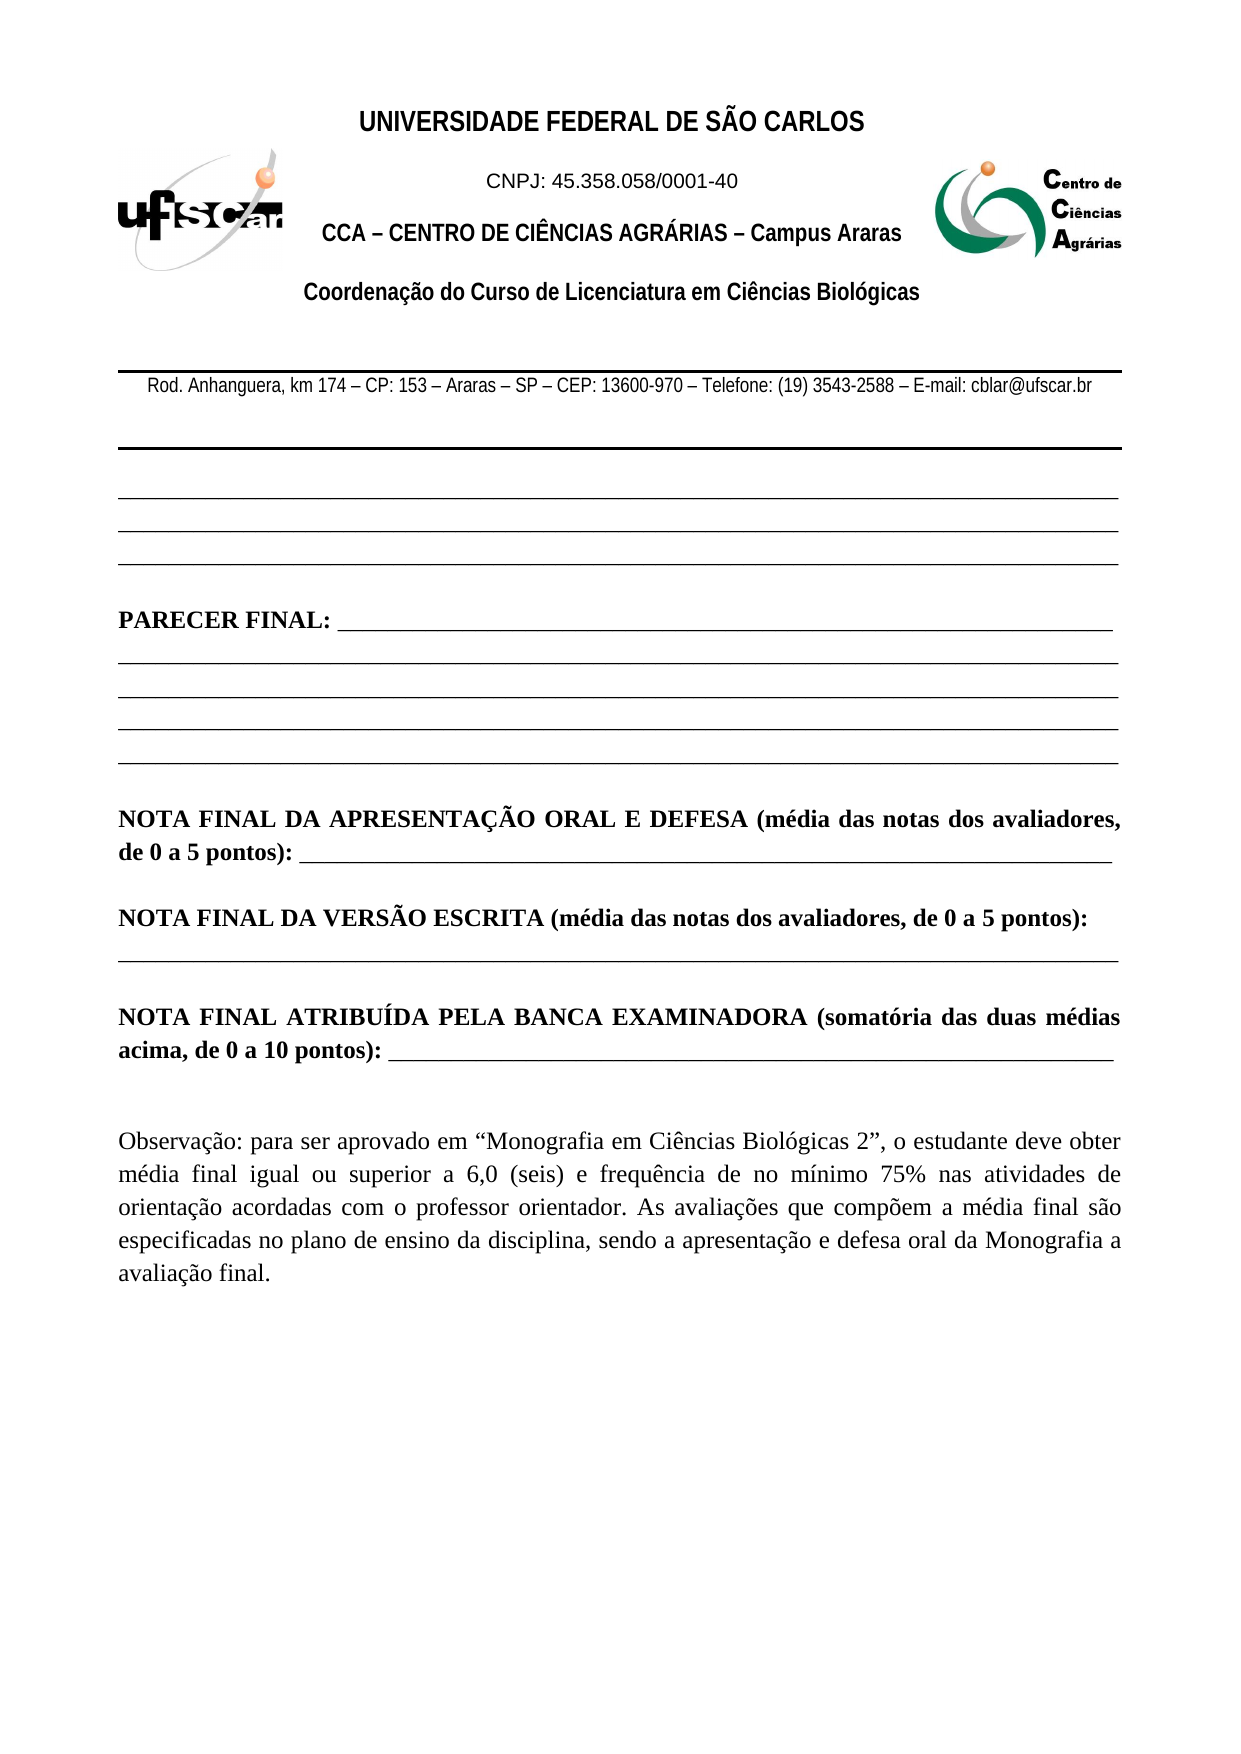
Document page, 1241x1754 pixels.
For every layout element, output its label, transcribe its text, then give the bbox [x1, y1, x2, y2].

text NOTA FINAL DA APRESENTAÇÃO ORAL E DEFESA (média das notas dos avaliadores, de 0 a pontos): _________________________________________________________________ [118, 804, 1122, 865]
picture [118, 148, 284, 271]
text ________________________________________________________________________________________________________________________________________________________________________________________________________________________________________________ [118, 473, 1122, 568]
text ________________________________________________________________________________________________________________________________________________________________________________________________________________________________________________________________________________________________________________________________ [118, 638, 1122, 766]
text PARECER FINAL: ______________________________________________________________ [118, 606, 1122, 634]
picture [933, 159, 1123, 260]
text NOTA FINAL ATRIBUÍDA PELA BANCA EXAMINADORA (somatória das duas médias acima, de 0 a pontos): __________________________________________________________ [118, 1002, 1122, 1063]
text ________________________________________________________________________________ [118, 936, 1122, 964]
text Observação: para ser aprovado em “Monografia em Ciências Biológicas 2”, o estudante deve obter média final igual ou superior a 6,0 (seis) e frequência de no mínimo 75% nas atividades de orientação acordadas com o professor orientador. As avaliações que compõem a média final são especificadas no plano de ensino da disciplina, sendo a apresentação e defesa oral da Monografia a avaliação final. [118, 1126, 1122, 1287]
text NOTA FINAL DA VERSÃO ESCRITA (média das notas dos avaliadores, de 0 a pontos): [118, 903, 1122, 931]
